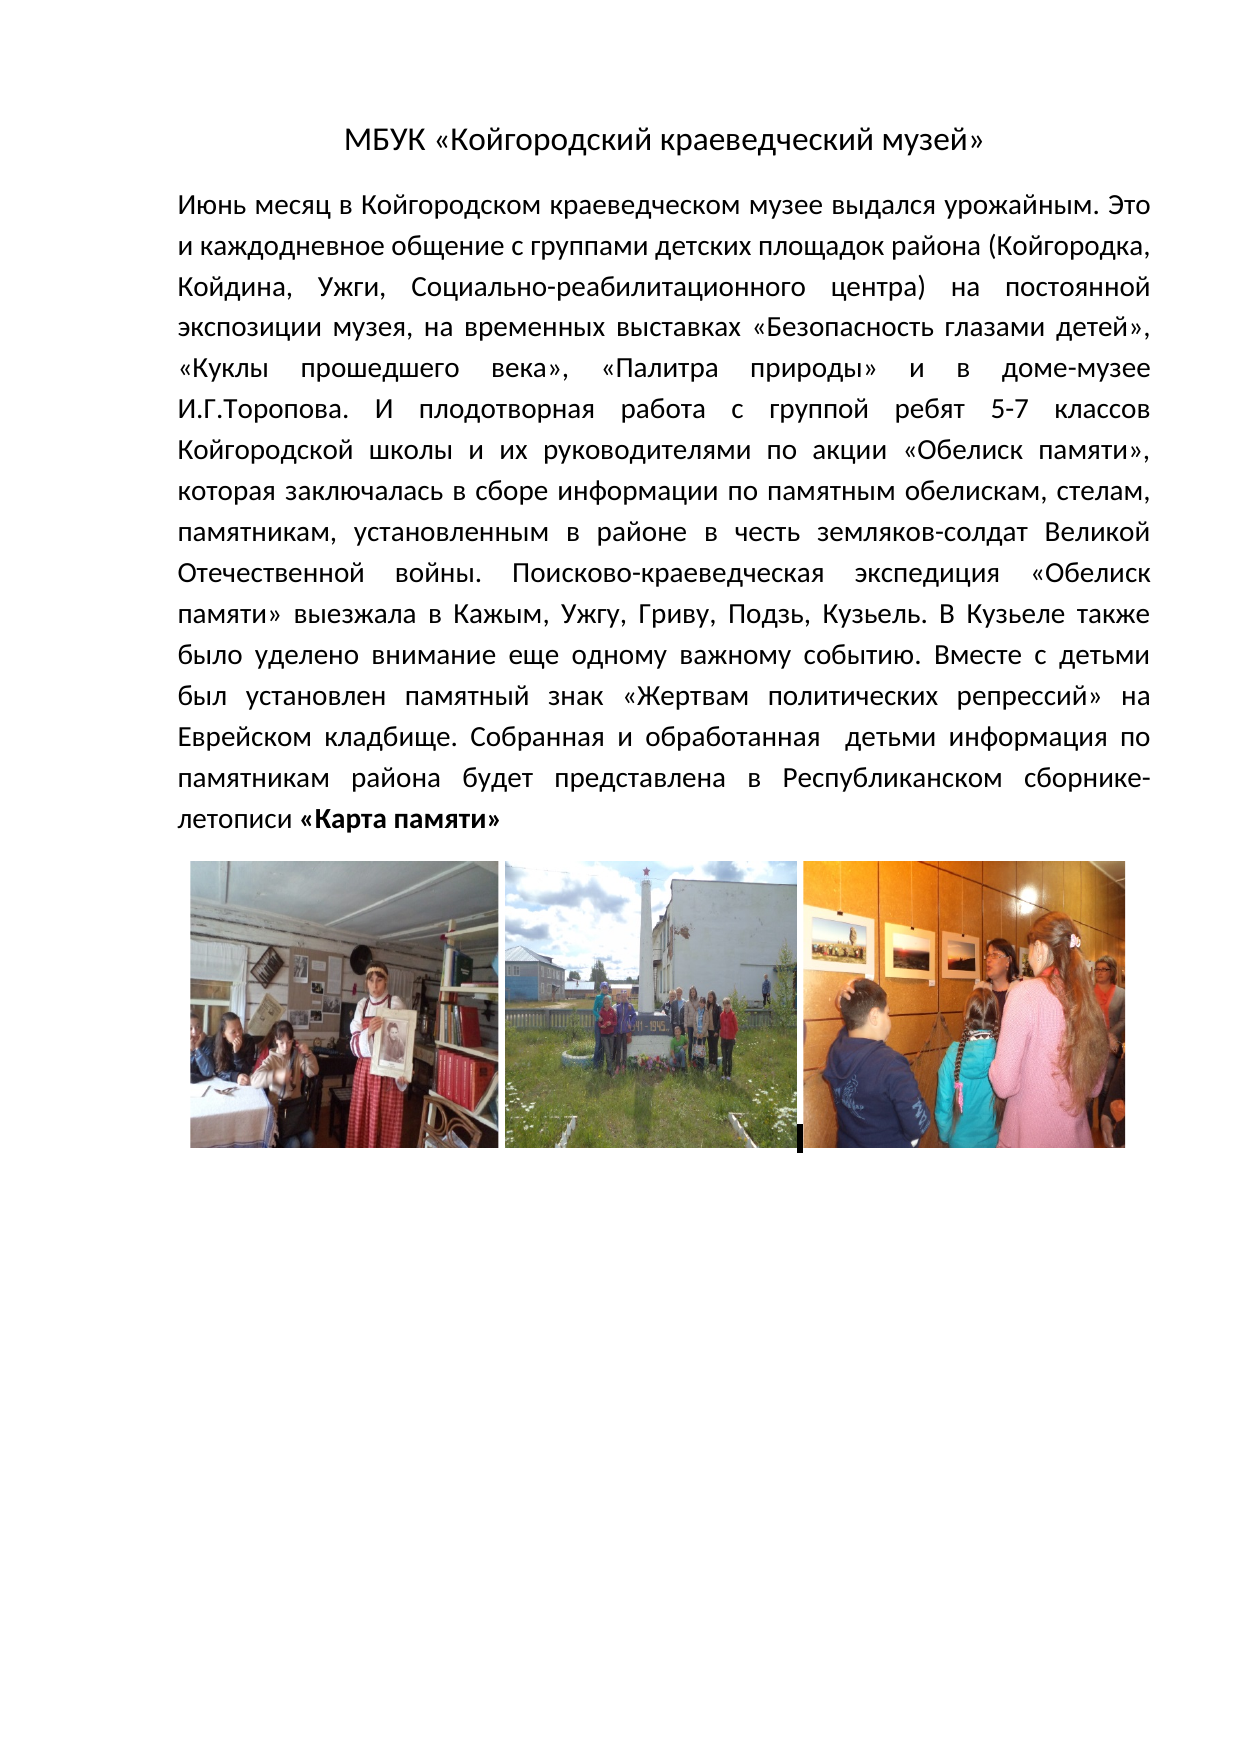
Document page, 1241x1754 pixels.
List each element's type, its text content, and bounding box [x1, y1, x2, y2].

text МБУК «Койгородский краеведческий музей» [177, 118, 1152, 159]
text Июнь месяц в Койгородском краеведческом музее выдался урожайным. Это и каждодневное общение с группами детских площадок района (Койгородка, Койдина, Ужги, Социально-реабилитационного центра) на постоянной экспозиции музея, на временных выставках «Безопасность глазами детей», «Куклы прошедшего века», «Палитра природы» и в доме-музее И.Г.Торопова. И плодотворная работа с группой ребят 5-7 классов Койгородской школы и их руководителями по акции «Обелиск памяти», которая заключалась в сборе информации по памятным обелискам, стелам, памятникам, установленным в районе в честь земляков-солдат Великой Отечественной войны. Поисково-краеведческая экспедиция «Обелиск памяти» выезжала в Кажым, Ужгу, Гриву, Подзь, Кузьель. В Кузьеле также было уделено внимание еще одному важному событию. Вместе с детьми был установлен памятный знак «Жертвам политических репрессий» на Еврейском кладбище. Собранная и обработанная детьми информация по памятникам района будет представлена в Республиканском сборнике-летописи «Карта памяти» [177, 186, 1152, 835]
picture [803, 861, 1126, 1148]
picture [190, 861, 499, 1148]
picture [505, 861, 797, 1148]
